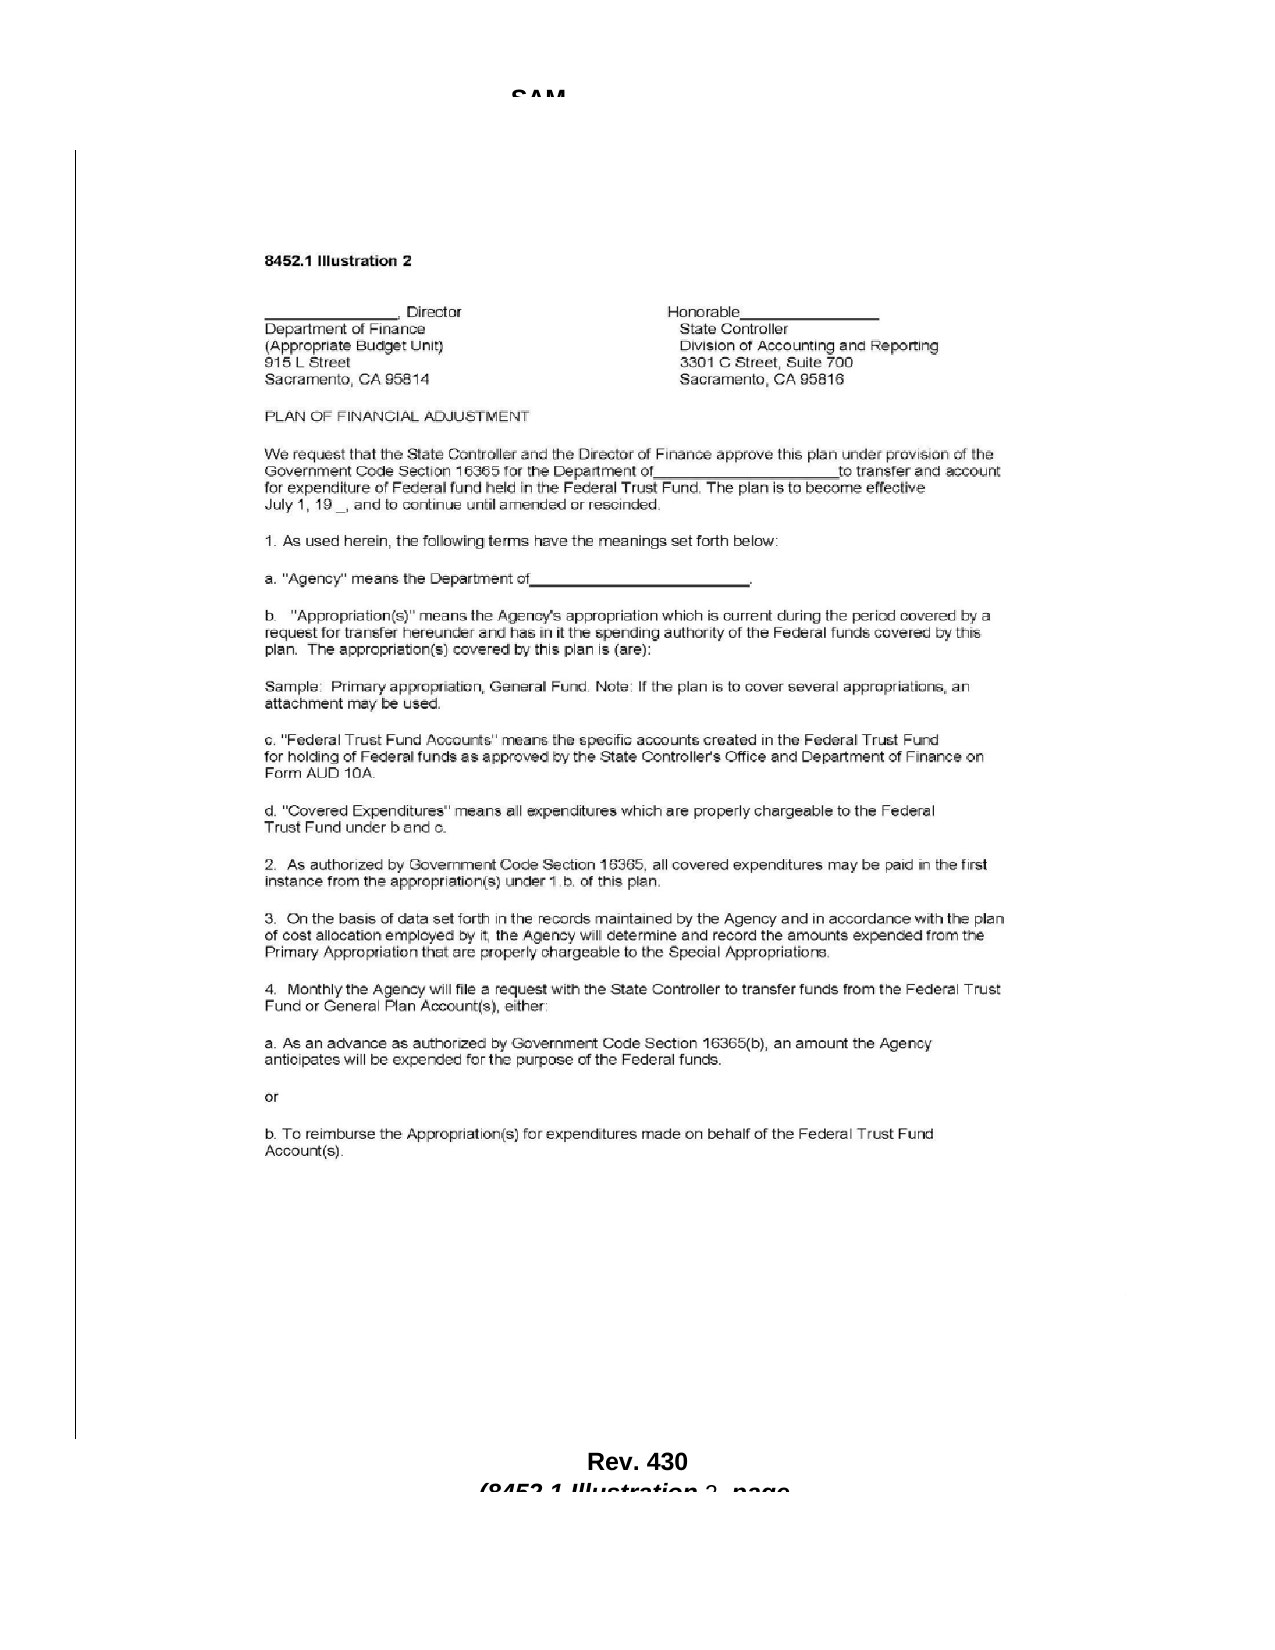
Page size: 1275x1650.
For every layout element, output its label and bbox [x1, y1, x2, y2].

picture [149, 148, 1126, 1300]
